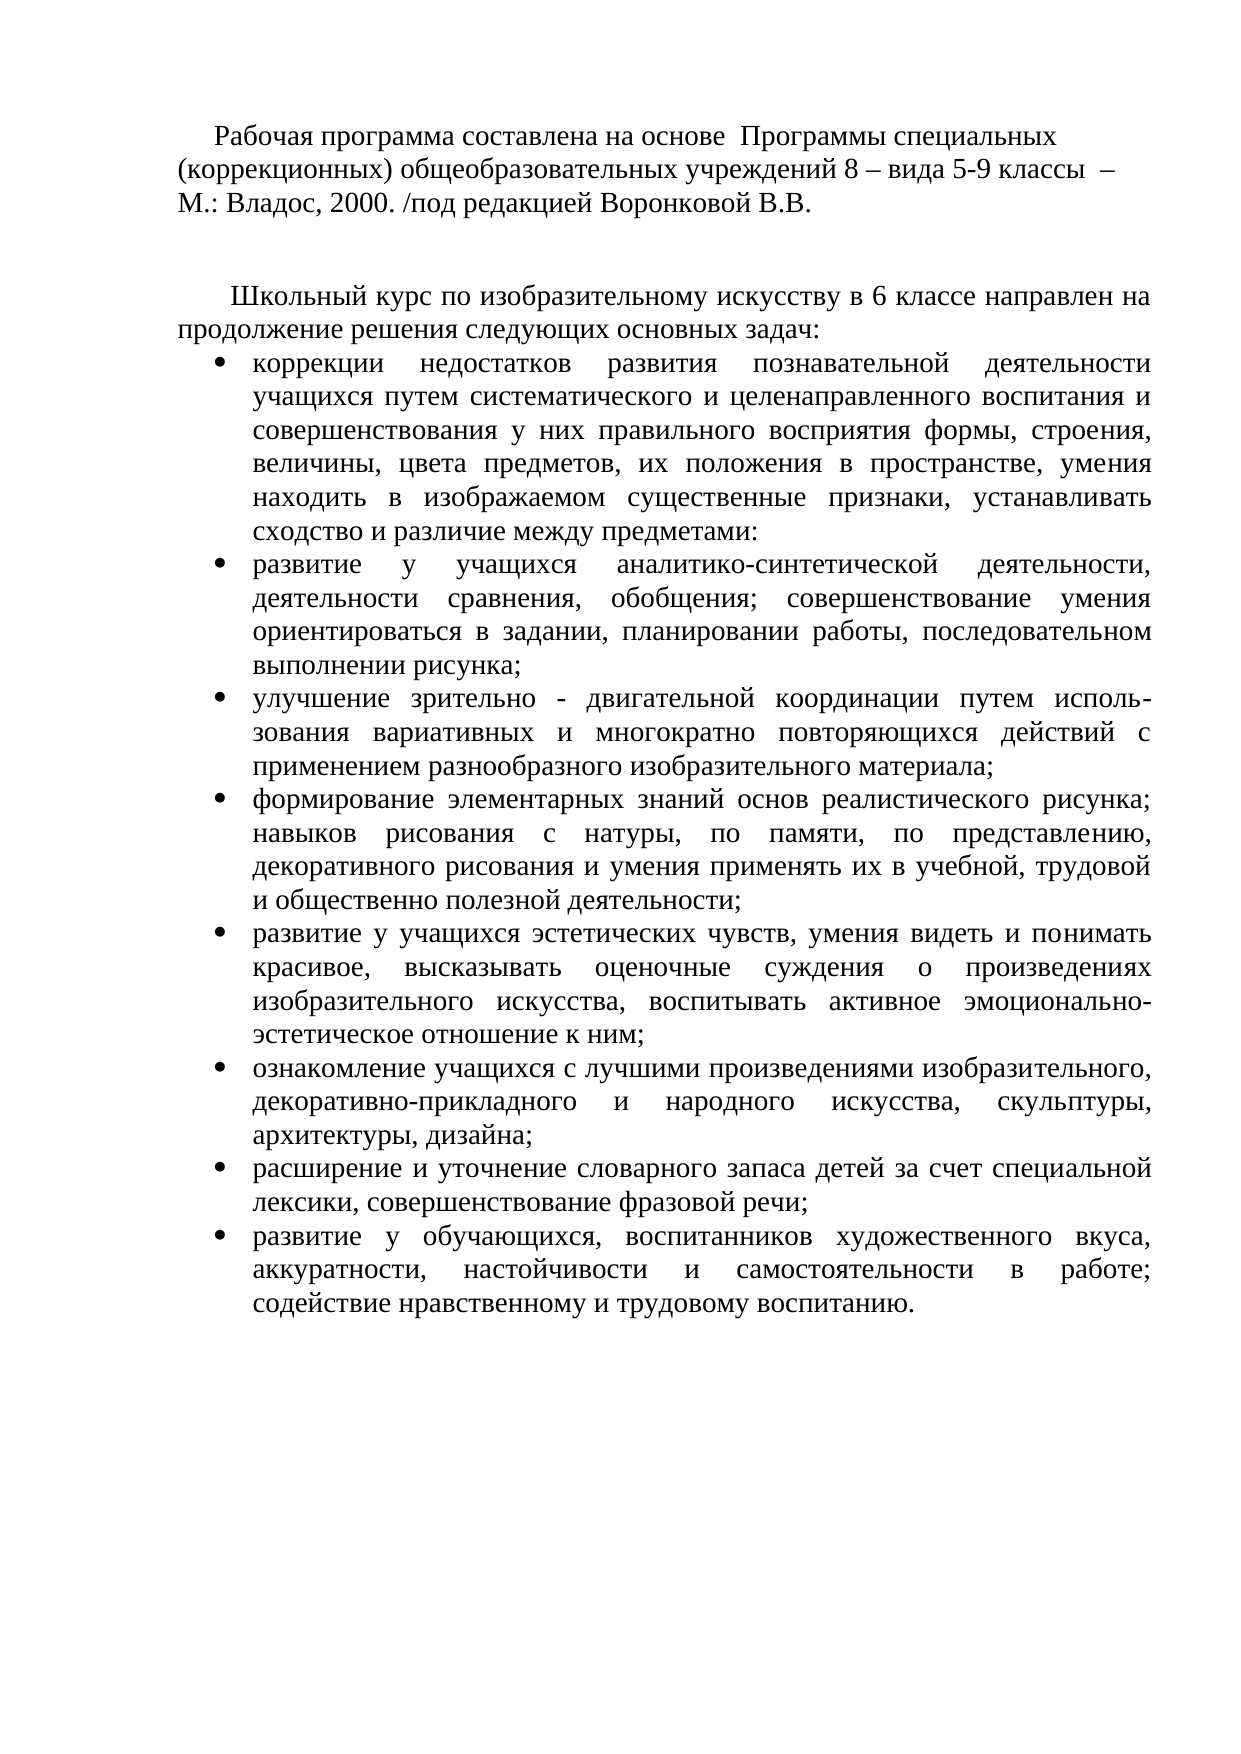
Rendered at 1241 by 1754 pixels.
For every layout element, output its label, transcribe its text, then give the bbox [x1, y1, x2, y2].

text Рабочая программа составлена на основе Программы специальных (коррекционных) общеобразовательных учреждений 8 – вида 5-9 классы – М.: Владос, 2000. /под редакцией Воронковой В.В. [177, 118, 1152, 219]
text Школьный курс по изобразительному искусству в 6 классе направлен на продолжение решения следующих основных задач: [177, 278, 1152, 345]
list коррекции недостатков развития познавательной деятельности учащихся путем систематического и целенаправленного воспитания и совершенствования у них правильного восприятия формы, строения, величины, цвета предметов, их положения в пространстве, умения находить в изображаемом существенные признаки, устанавливать сходство и различие между предметами: [215, 345, 1152, 546]
list ознакомление учащихся с лучшими произведениями изобразительного, декоративно-прикладного и народного искусства, скульптуры, архитектуры, дизайна; [215, 1050, 1152, 1150]
list улучшение зрительно - двигательной координации путем использования вариативных и многократно повторяющихся действий с применением разнообразного изобразительного материала; [215, 680, 1152, 781]
list расширение и уточнение словарного запаса детей за счет специальной лексики, совершенствование фразовой речи; [215, 1150, 1152, 1218]
list формирование элементарных знаний основ реалистического рисунка; навыков рисования с натуры, по памяти, по представлению, декоративного рисования и умения применять их в учебной, трудовой и общественно полезной деятельности; [215, 781, 1152, 915]
list развитие у обучающихся, воспитанников художественного вкуса, аккуратности, настойчивости и самостоятельности в работе; содействие нравственному и трудовому воспитанию. [215, 1218, 1152, 1318]
list развитие у учащихся аналитико-синтетической деятельности, деятельности сравнения, обобщения; совершенствование умения ориентироваться в задании, планировании работы, последовательном выполнении рисунка; [215, 546, 1152, 680]
list развитие у учащихся эстетических чувств, умения видеть и понимать красивое, высказывать оценочные суждения о произведениях изобразительного искусства, воспитывать активное эмоционально-эстетическое отношение к ним; [215, 915, 1152, 1050]
